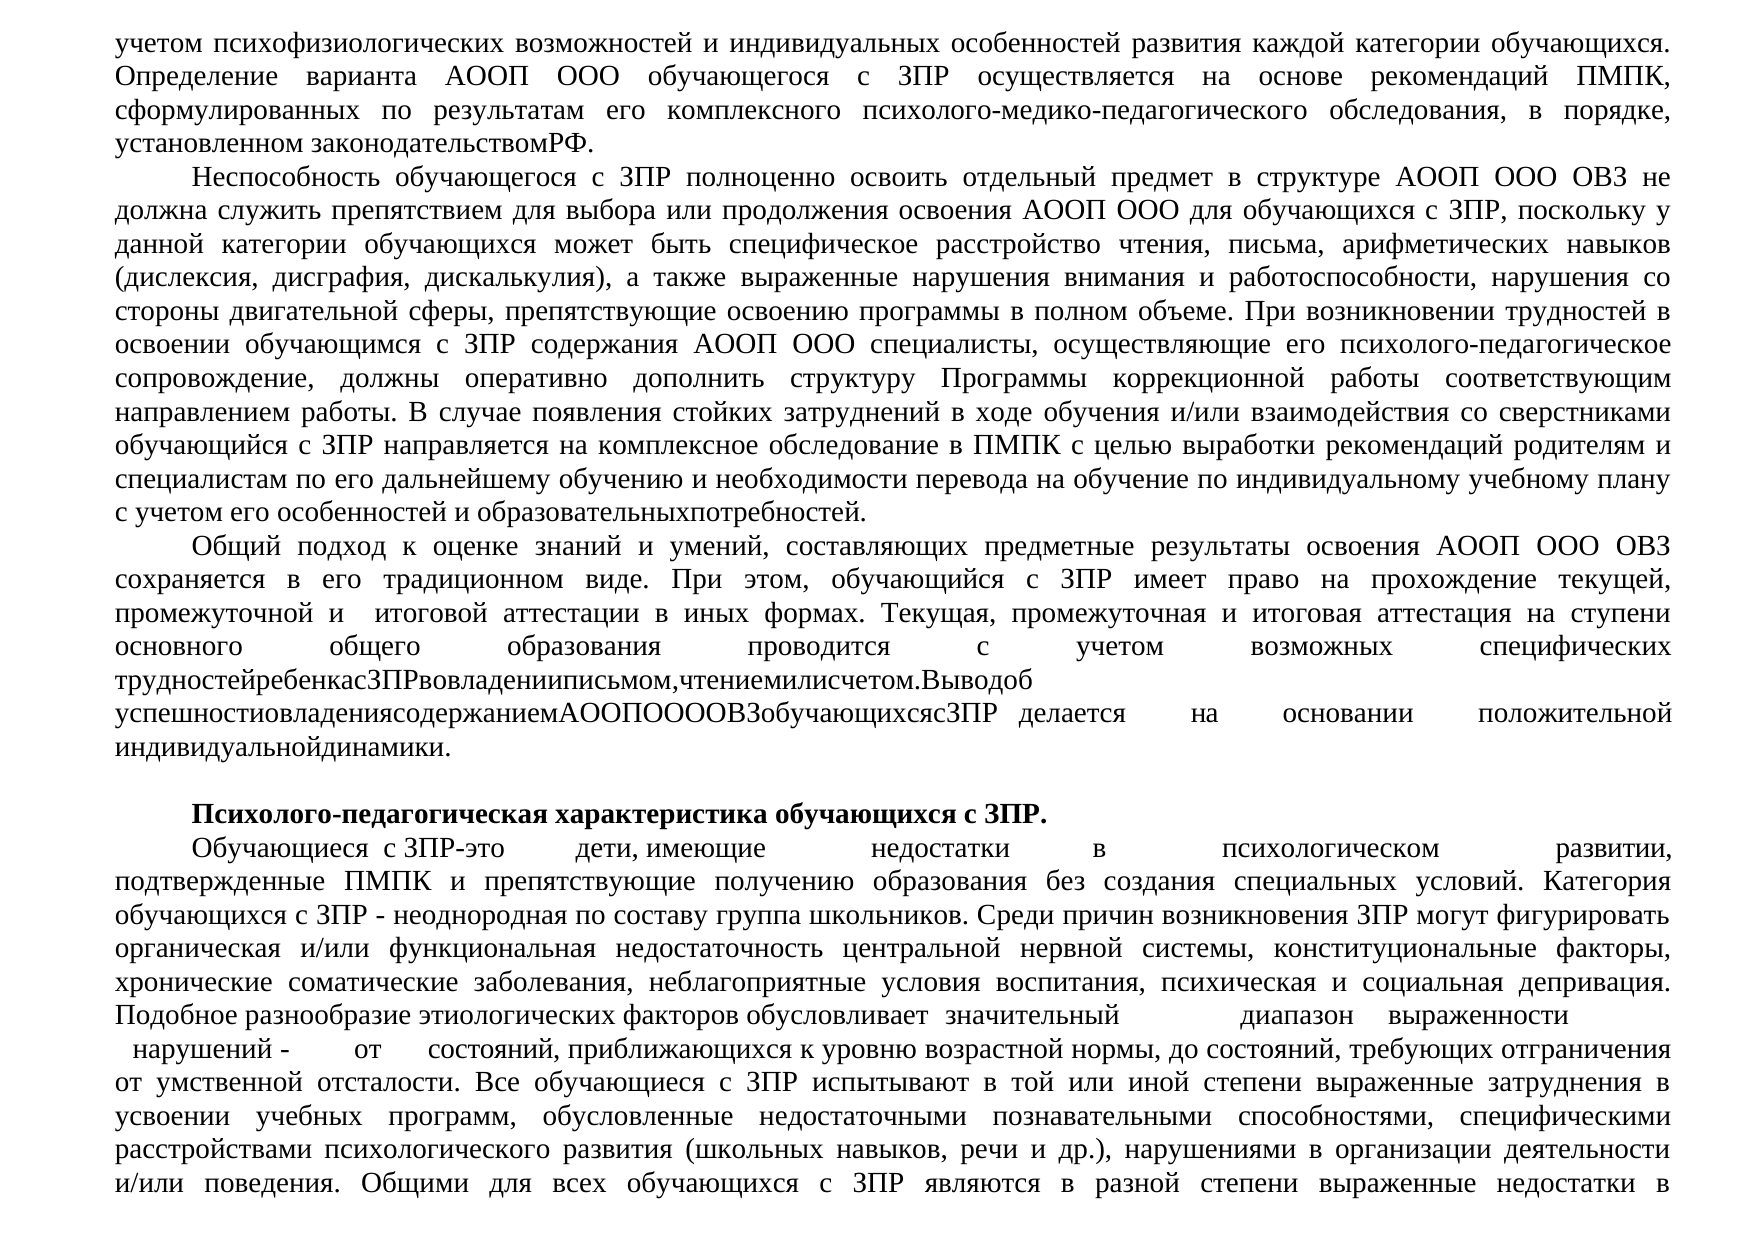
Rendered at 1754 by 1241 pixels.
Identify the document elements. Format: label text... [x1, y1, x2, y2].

text успешностиовладениясодержаниемАООПООООВЗобучающихсясЗПР делается на основании положительной индивидуальнойдинамики. [114, 696, 1672, 763]
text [114, 25, 1672, 159]
text Психолого-педагогическая характеристика обучающихся с ЗПР. [114, 796, 1672, 830]
text Общий подход к оценке знаний и умений, составляющих предметные результаты освоения АООП ООО ОВЗ сохраняется в его традиционном виде. При этом, обучающийся с ЗПР имеет право на прохождение текущей, промежуточной и итоговой аттестации в иных формах. Текущая, промежуточная и итоговая аттестация на ступени основного общего образования проводится с учетом возможных специфических трудностейребенкасЗПРвовладенииписьмом,чтениемилисчетом.Выводоб [114, 528, 1672, 696]
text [114, 830, 1672, 1199]
text Неспособность обучающегося с ЗПР полноценно освоить отдельный предмет в структуре АООП ООО ОВЗ не должна служить препятствием для выбора или продолжения освоения АООП ООО для обучающихся с ЗПР, поскольку у данной категории обучающихся может быть специфическое расстройство чтения, письма, арифметических навыков (дислексия, дисграфия, дискалькулия), а также выраженные нарушения внимания и работоспособности, нарушения со стороны двигательной сферы, препятствующие освоению программы в полном объеме. При возникновении трудностей в освоении обучающимся с ЗПР содержания АООП ООО специалисты, осуществляющие его психолого-педагогическое сопровождение, должны оперативно дополнить структуру Программы коррекционной работы соответствующим направлением работы. В случае появления стойких затруднений в ходе обучения и/или взаимодействия со сверстниками обучающийся с ЗПР направляется на комплексное обследование в ПМПК с целью выработки рекомендаций родителям и специалистам по его дальнейшему обучению и необходимости перевода на обучение по индивидуальному учебному плану с учетом его особенностей и образовательныхпотребностей. [114, 159, 1672, 528]
